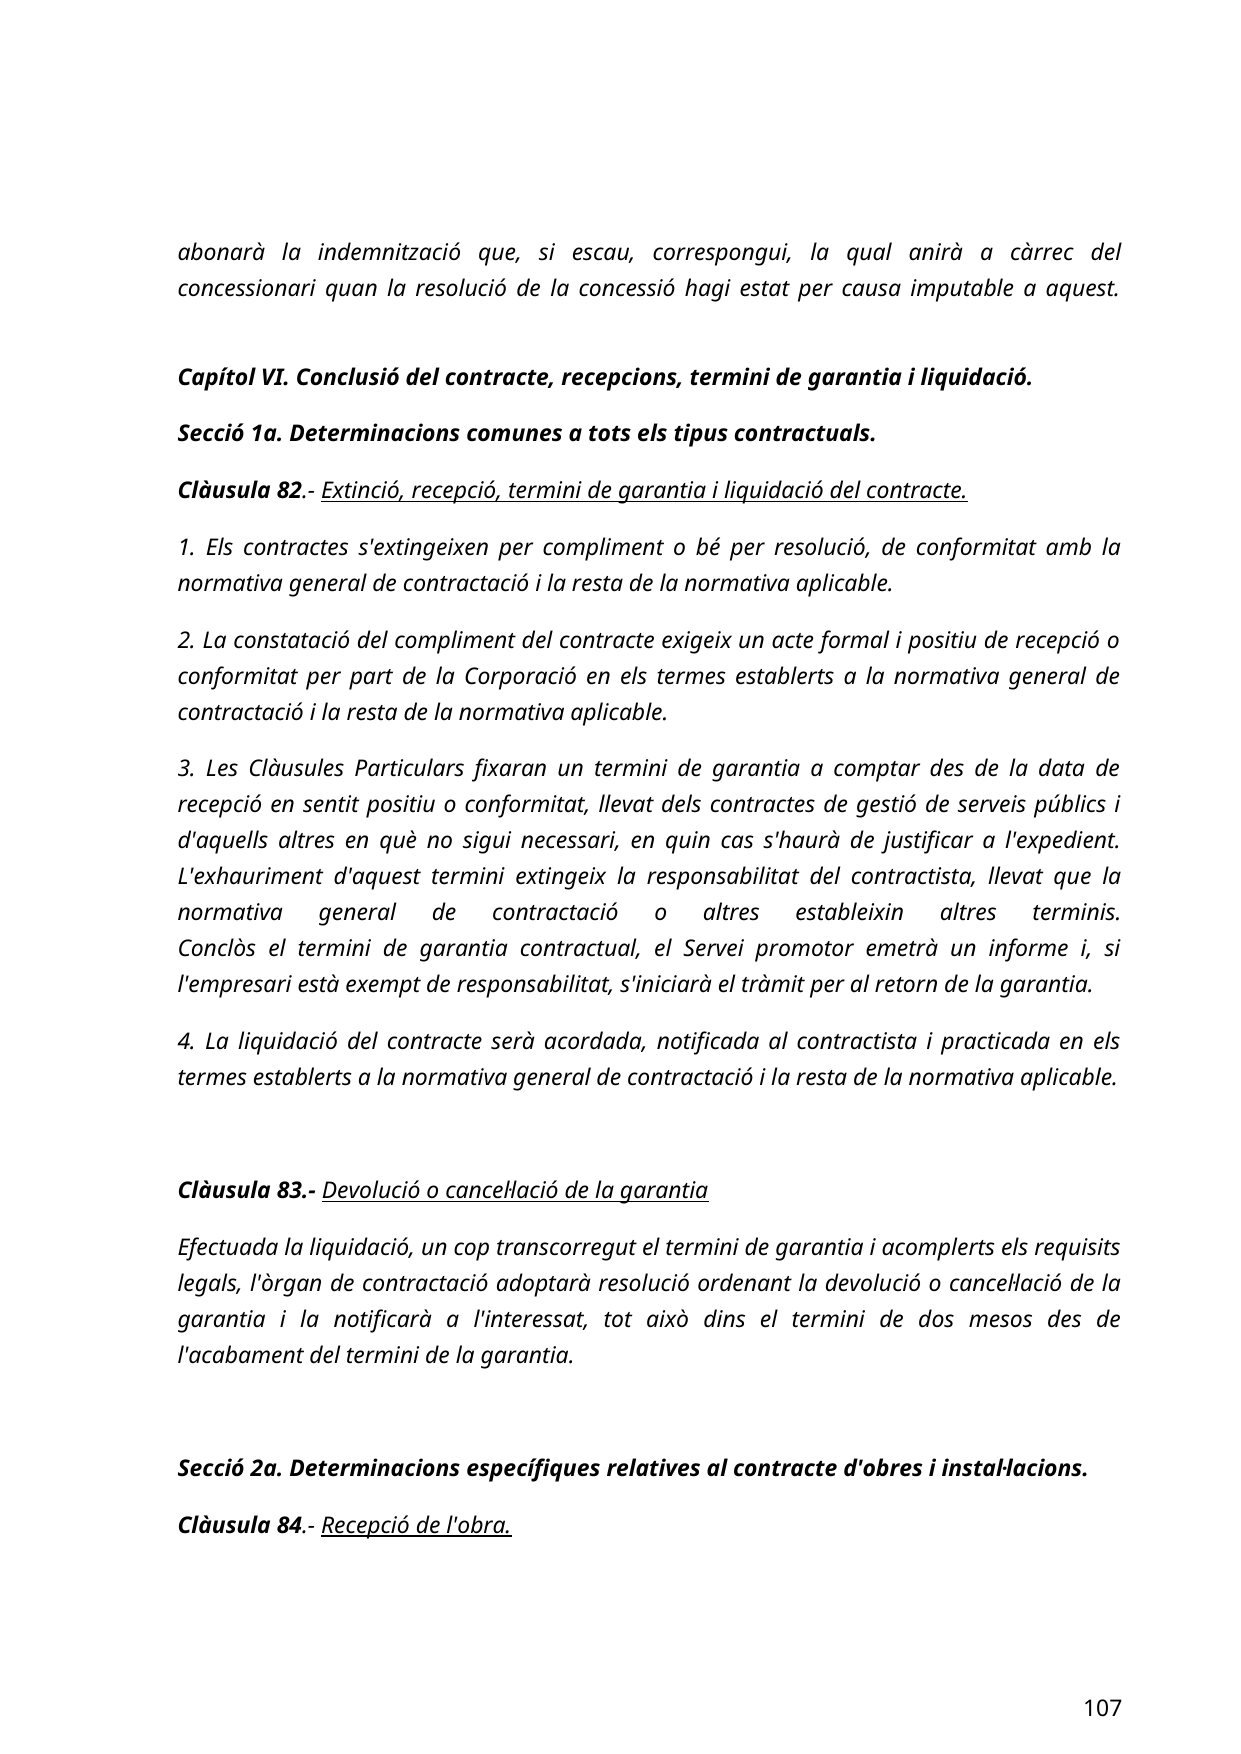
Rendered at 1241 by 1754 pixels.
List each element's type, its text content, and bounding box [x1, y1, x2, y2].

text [177, 236, 1122, 336]
text Secció 2a. Determinacions específiques relatives al contracte d'obres i instal·lacions. [177, 1452, 1122, 1483]
text Clàusula 83.- Devolució o cancel·lació de la garantia [177, 1174, 1122, 1205]
text 2. La constatació del compliment del contracte exigeix un acte formal i positiu de recepció o conformitat per part de la Corporació en els termes establerts a la normativa general de contractació i la resta de la normativa aplicable. [177, 624, 1122, 727]
text Clàusula 82.- Extinció, recepció, termini de garantia i liquidació del contracte. [177, 474, 1122, 505]
text Clàusula 84.- Recepció de l'obra. [177, 1509, 1122, 1540]
text Efectuada la liquidació, un cop transcorregut el termini de garantia i acomplerts els requisits legals, l'òrgan de contractació adoptarà resolució ordenant la devolució o cancel·lació de la garantia i la notificarà a l'interessat, tot això dins el termini de dos mesos des de l'acabament del termini de la garantia. [177, 1231, 1122, 1370]
text Capítol VI. Conclusió del contracte, recepcions, termini de garantia i liquidació. [177, 361, 1122, 392]
text Secció 1a. Determinacions comunes a tots els tipus contractuals. [177, 417, 1122, 449]
text 1. Els contractes s'extingeixen per compliment o bé per resolució, de conformitat amb la normativa general de contractació i la resta de la normativa aplicable. [177, 531, 1122, 598]
text 3. Les Clàusules Particulars fixaran un termini de garantia a comptar des de la data de recepció en sentit positiu o conformitat, llevat dels contractes de gestió de serveis públics i d'aquells altres en què no sigui necessari, en quin cas s'haurà de justificar a l'expedient. L'exhauriment d'aquest termini extingeix la responsabilitat del contractista, llevat que la normativa general de contractació o altres estableixin altres terminis. Conclòs el termini de garantia contractual, el Servei promotor emetrà un informe i, si l'empresari està exempt de responsabilitat, s'iniciarà el tràmit per al retorn de la garantia. [177, 752, 1122, 999]
text 4. La liquidació del contracte serà acordada, notificada al contractista i practicada en els termes establerts a la normativa general de contractació i la resta de la normativa aplicable. [177, 1025, 1122, 1092]
